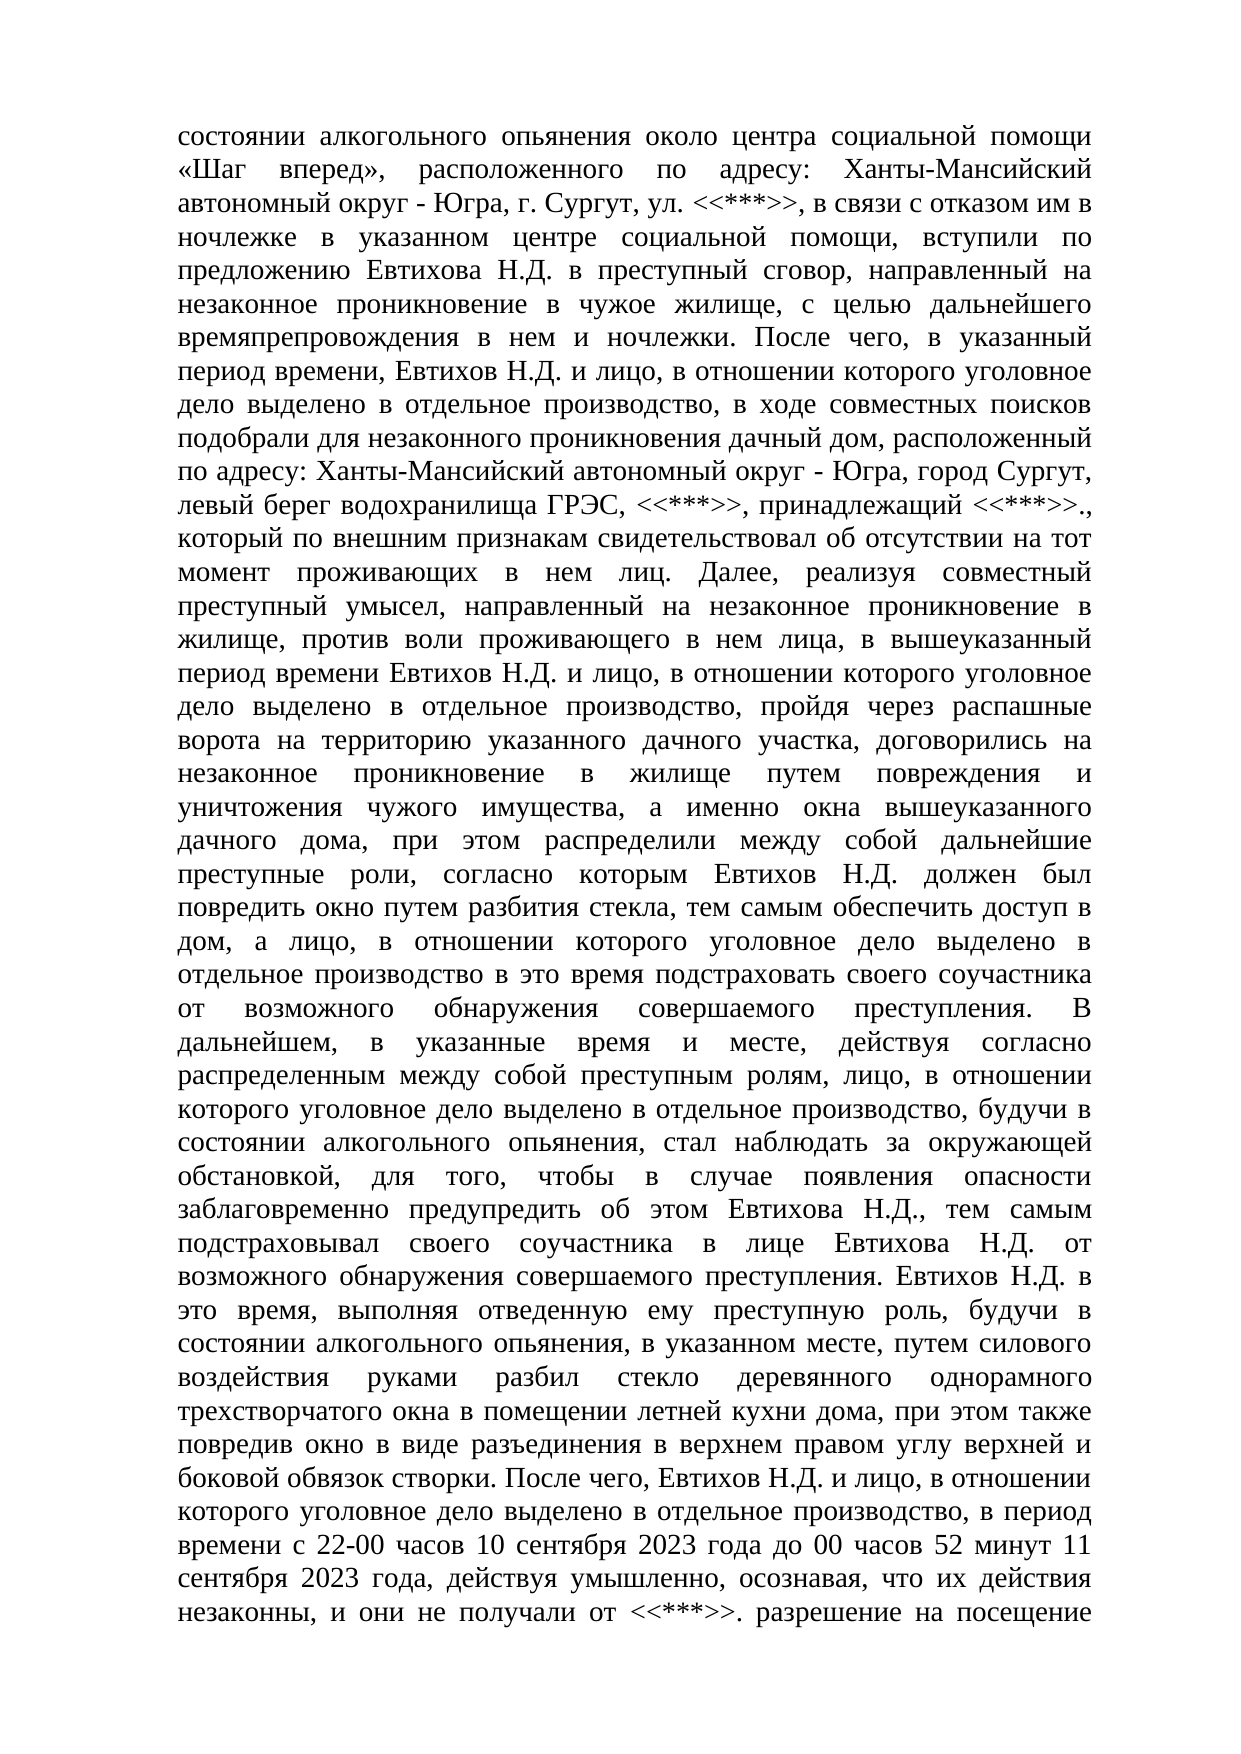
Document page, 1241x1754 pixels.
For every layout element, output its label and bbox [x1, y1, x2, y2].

text [177, 118, 1093, 1627]
